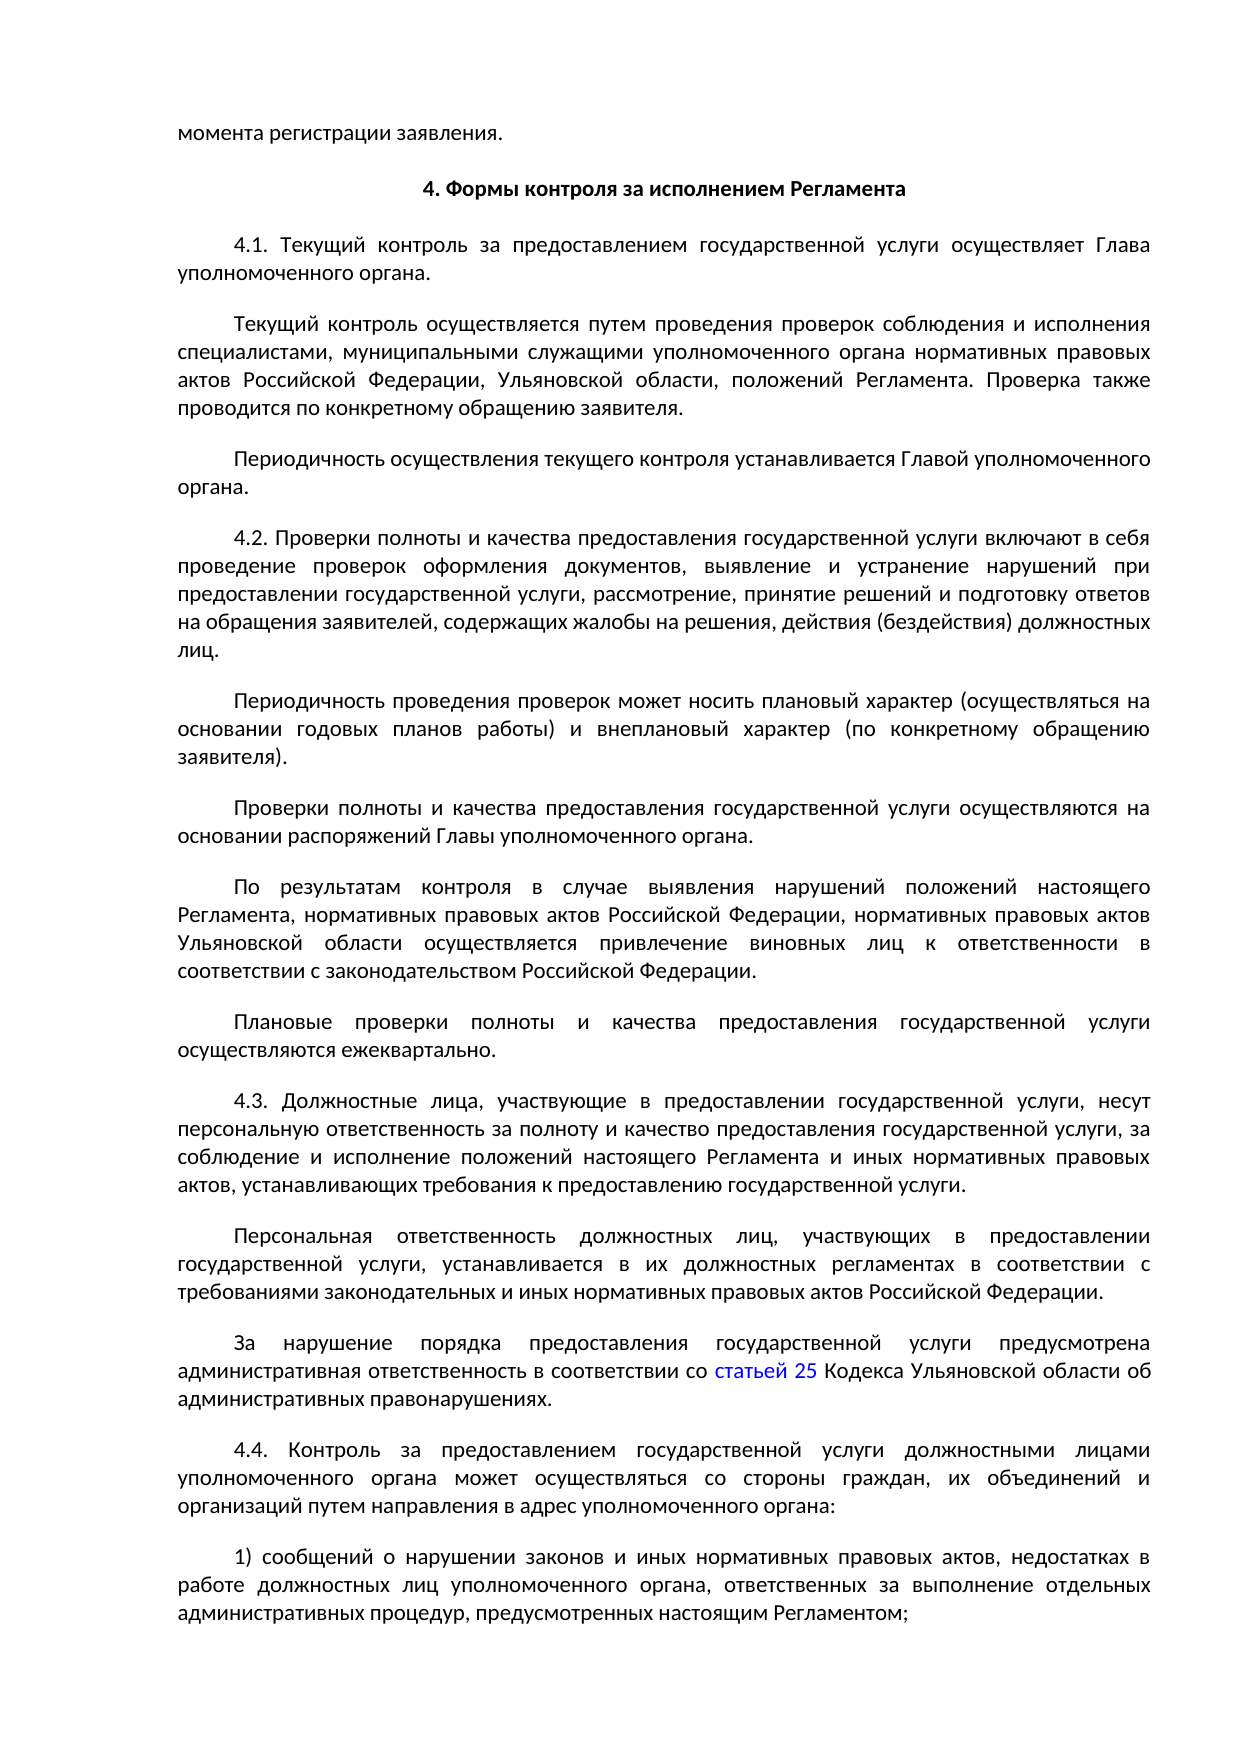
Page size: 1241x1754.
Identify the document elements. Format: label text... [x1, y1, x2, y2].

text 4.3. Должностные лица, участвующие в предоставлении государственной услуги, несут персональную ответственность за полноту и качество предоставления государственной услуги, за соблюдение и исполнение положений настоящего Регламента и иных нормативных правовых актов, устанавливающих требования к предоставлению государственной услуги. [177, 1086, 1152, 1198]
text Периодичность осуществления текущего контроля устанавливается Главой уполномоченного органа. [177, 444, 1152, 500]
text Текущий контроль осуществляется путем проведения проверок соблюдения и исполнения специалистами, муниципальными служащими уполномоченного органа нормативных правовых актов Российской Федерации, Ульяновской области, положений Регламента. Проверка также проводится по конкретному обращению заявителя. [177, 309, 1152, 421]
text Проверки полноты и качества предоставления государственной услуги осуществляются на основании распоряжений Главы уполномоченного органа. [177, 793, 1152, 849]
text За нарушение порядка предоставления государственной услуги предусмотрена административная ответственность в соответствии со статьей 25 Кодекса Ульяновской области об административных правонарушениях. [177, 1328, 1152, 1412]
text 4.4. Контроль за предоставлением государственной услуги должностными лицами уполномоченного органа может осуществляться со стороны граждан, их объединений и организаций путем направления в адрес уполномоченного органа: [177, 1435, 1152, 1519]
text 4.2. Проверки полноты и качества предоставления государственной услуги включают в себя проведение проверок оформления документов, выявление и устранение нарушений при предоставлении государственной услуги, рассмотрение, принятие решений и подготовку ответов на обращения заявителей, содержащих жалобы на решения, действия (бездействия) должностных лиц. [177, 523, 1152, 663]
text 1) сообщений о нарушении законов и иных нормативных правовых актов, недостатках в работе должностных лиц уполномоченного органа, ответственных за выполнение отдельных административных процедур, предусмотренных настоящим Регламентом; [177, 1542, 1152, 1626]
title 4. Формы контроля за исполнением Регламента [177, 174, 1152, 202]
text 4.1. Текущий контроль за предоставлением государственной услуги осуществляет Глава уполномоченного органа. [177, 230, 1152, 286]
text Персональная ответственность должностных лиц, участвующих в предоставлении государственной услуги, устанавливается в их должностных регламентах в соответствии с требованиями законодательных и иных нормативных правовых актов Российской Федерации. [177, 1221, 1152, 1305]
text По результатам контроля в случае выявления нарушений положений настоящего Регламента, нормативных правовых актов Российской Федерации, нормативных правовых актов Ульяновской области осуществляется привлечение виновных лиц к ответственности в соответствии с законодательством Российской Федерации. [177, 872, 1152, 984]
text Периодичность проведения проверок может носить плановый характер (осуществляться на основании годовых планов работы) и внеплановый характер (по конкретному обращению заявителя). [177, 686, 1152, 770]
text Плановые проверки полноты и качества предоставления государственной услуги осуществляются ежеквартально. [177, 1007, 1152, 1063]
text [177, 118, 1152, 146]
